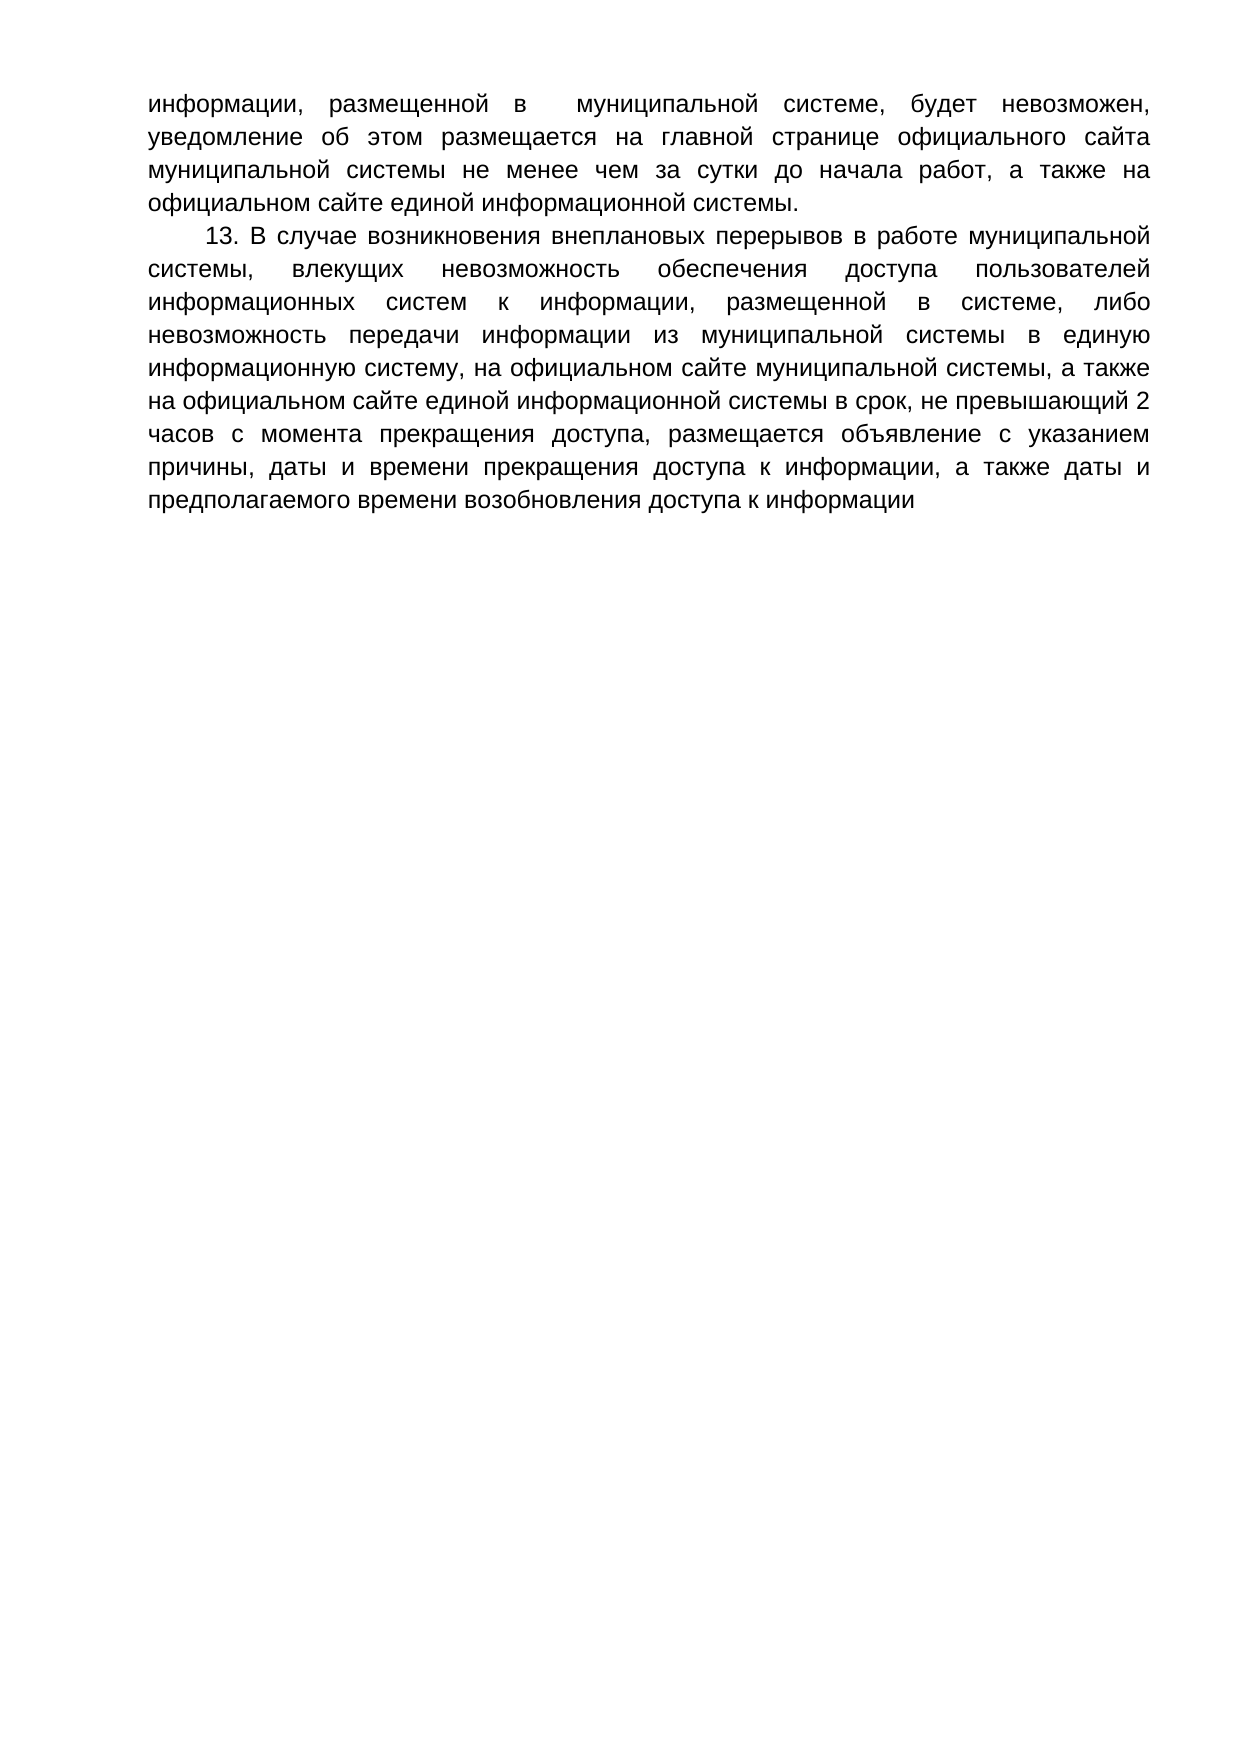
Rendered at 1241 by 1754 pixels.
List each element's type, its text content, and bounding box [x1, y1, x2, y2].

text 13. В случае возникновения внеплановых перерывов в работе муниципальной системы, влекущих невозможность обеспечения доступа пользователей информационных систем к информации, размещенной в системе, либо невозможность передачи информации из муниципальной системы в единую информационную систему, на официальном сайте муниципальной системы, а также на официальном сайте единой информационной системы в срок, не превышающий 2 часов с момента прекращения доступа, размещается объявление с указанием причины, даты и времени прекращения доступа к информации, а также даты и предполагаемого времени возобновления доступа к информации [148, 221, 1152, 514]
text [148, 89, 1152, 216]
